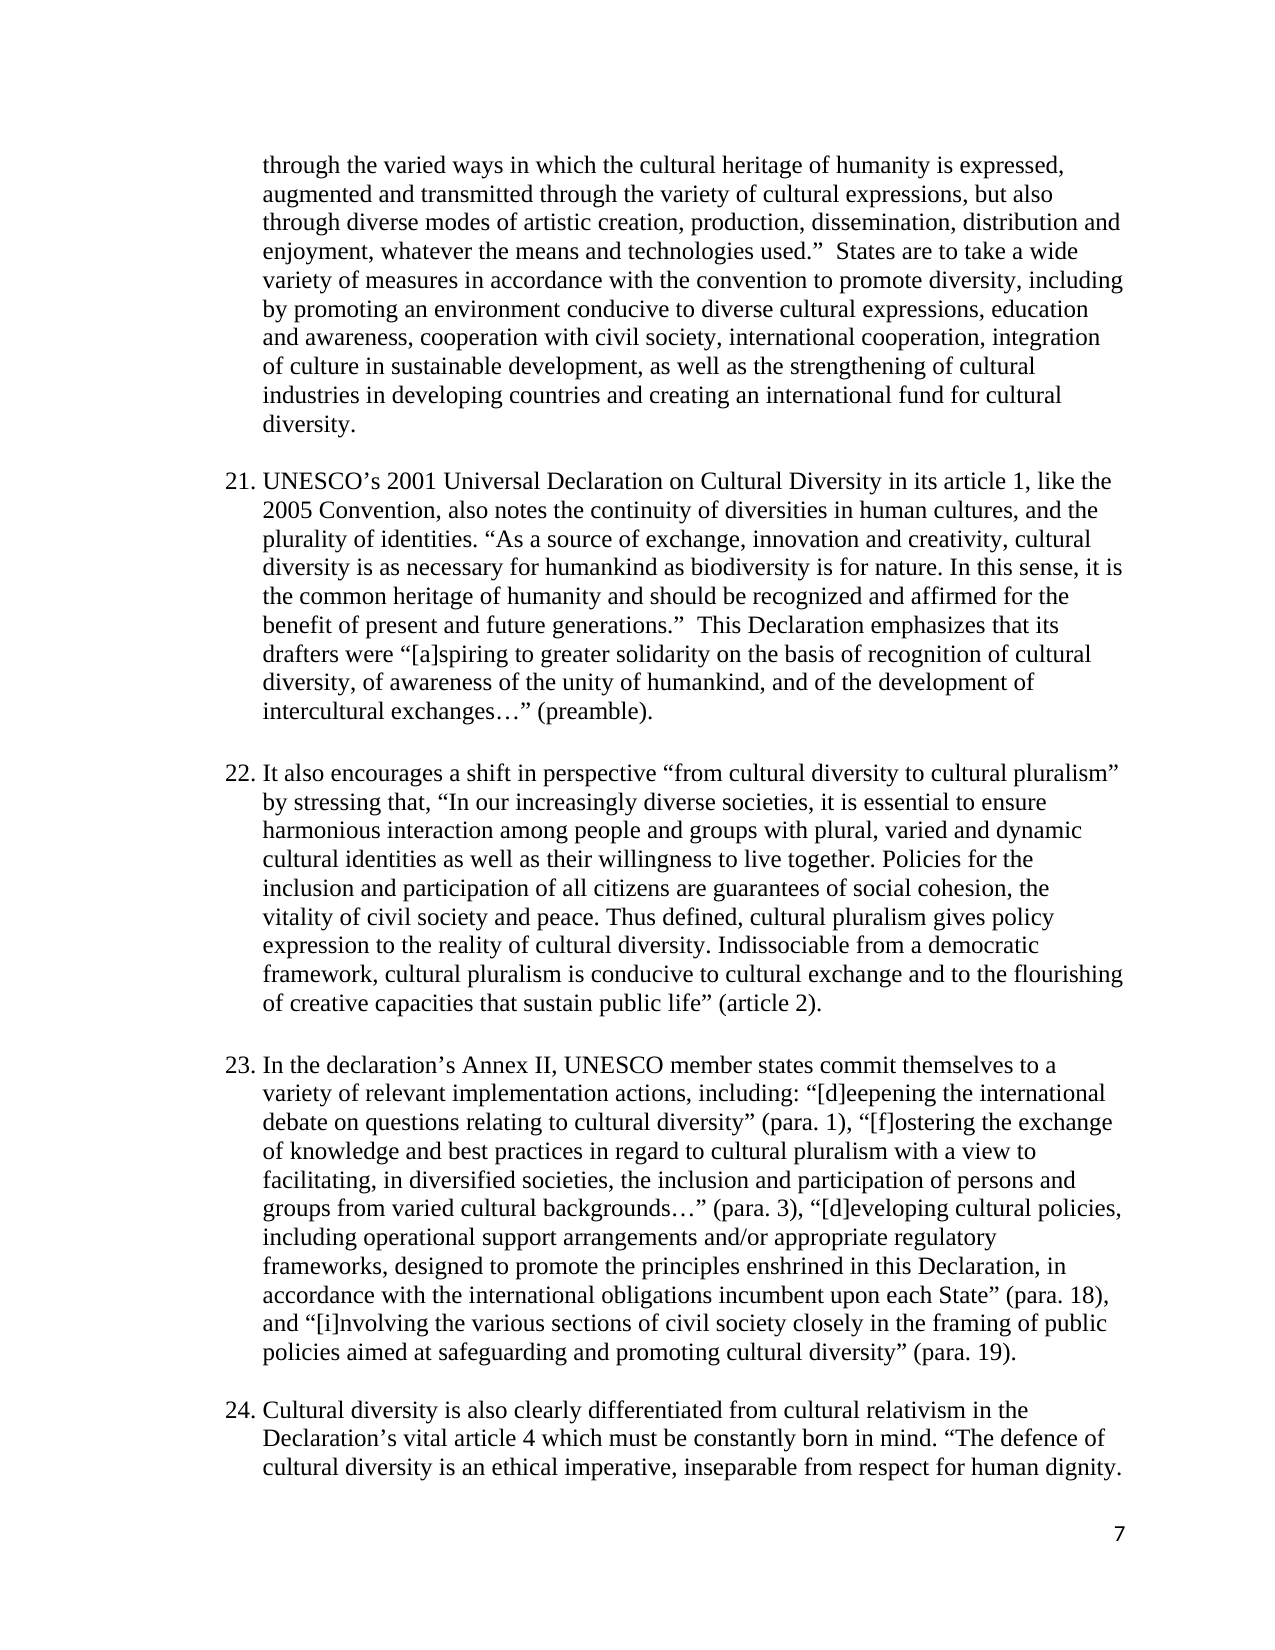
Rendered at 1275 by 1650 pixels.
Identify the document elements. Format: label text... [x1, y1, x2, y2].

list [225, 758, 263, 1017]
list UNESCO’s 2001 Universal Declaration on Cultural Diversity in its article 1, like the 2005 Convention, also notes the continuity of diversities in human cultures, and the plurality of identities. “As a source of exchange, innovation and creativity, cultural diversity is as necessary for humankind as biodiversity is for nature. In this sense, it is the common heritage of humanity and should be recognized and affirmed for the benefit of present and future generations.” This Declaration emphasizes that its drafters were “[a]spiring to greater solidarity on the basis of recognition of cultural diversity, of awareness of the unity of humankind, and of the development of intercultural exchanges…” (preamble). [225, 466, 1125, 725]
list In the declaration’s Annex II, UNESCO member states commit themselves to a variety of relevant implementation actions, including: “[d]eepening the international debate on questions relating to cultural diversity” (para. 1), “[f]ostering the exchange of knowledge and best practices in regard to cultural pluralism with a view to facilitating, in diversified societies, the inclusion and participation of persons and groups from varied cultural backgrounds…” (para. 3), “[d]eveloping cultural policies, including operational support arrangements and/or appropriate regulatory frameworks, designed to promote the principles enshrined in this Declaration, in accordance with the international obligations incumbent upon each State” (para. 18), and “[i]nvolving the various sections of civil society closely in the framing of public policies aimed at safeguarding and promoting cultural diversity” (para. 19). [225, 1050, 1125, 1366]
list It also encourages a shift in perspective “from cultural diversity to cultural pluralism” by stressing that, “In our increasingly diverse societies, it is essential to ensure harmonious interaction among people and groups with plural, varied and dynamic cultural identities as well as their willingness to live together. Policies for the inclusion and participation of all citizens are guarantees of social cohesion, the vitality of civil society and peace. Thus defined, cultural pluralism gives policy expression to the reality of cultural diversity. Indissociable from a democratic framework, cultural pluralism is conducive to cultural exchange and to the flourishing of creative capacities that sustain public life” (article 2). [823, 758, 1125, 1017]
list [225, 1395, 1125, 1481]
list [225, 150, 1125, 437]
